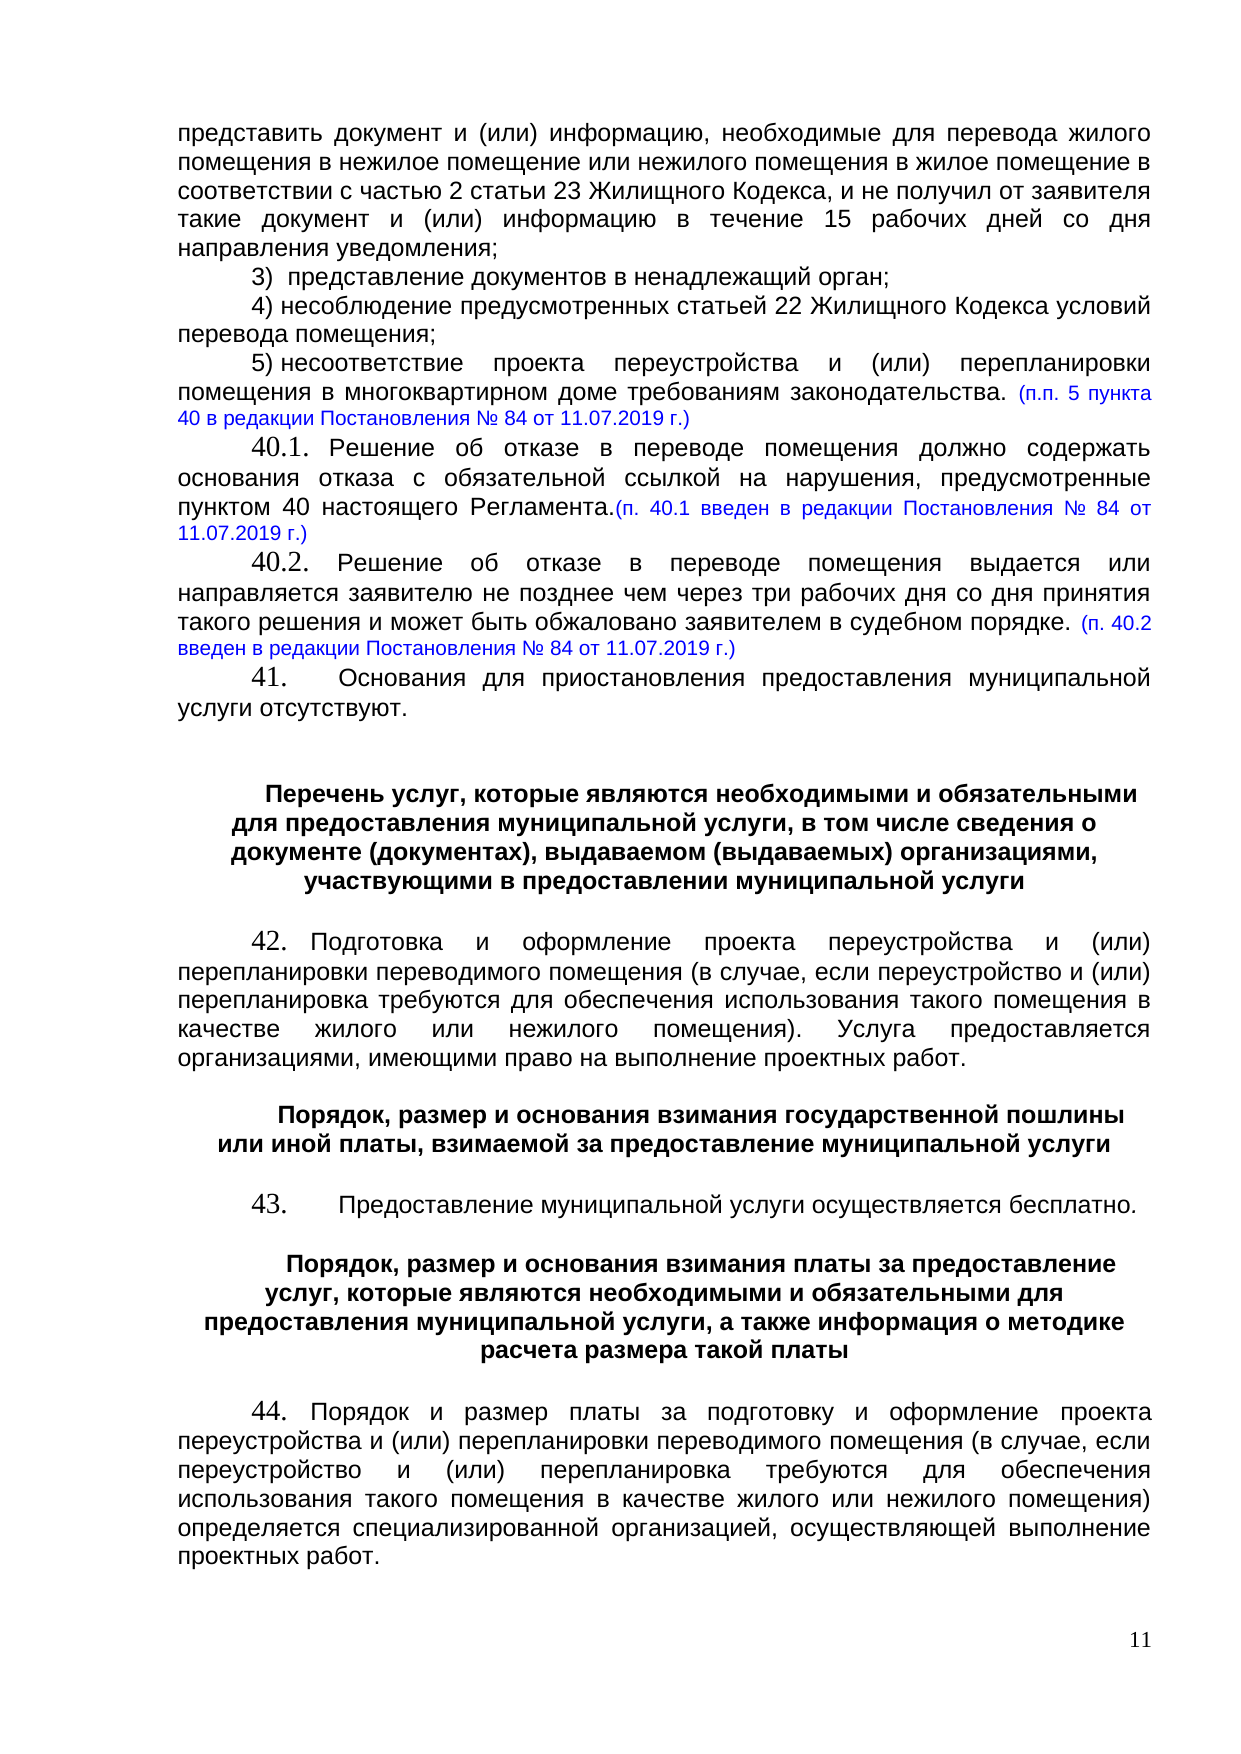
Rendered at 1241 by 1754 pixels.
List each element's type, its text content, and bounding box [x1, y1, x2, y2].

list Подготовка и оформление проекта переустройства и (или) перепланировки переводимого помещения (в случае, если переустройство и (или) перепланировка требуются для обеспечения использования такого помещения в качестве жилого или нежилого помещения). Услуга предоставляется организациями, имеющими право на выполнение проектных работ. [177, 923, 1152, 1072]
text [177, 118, 1152, 262]
text 40.1. Решение об отказе в переводе помещения должно содержать основания отказа с обязательной ссылкой на нарушения, предусмотренные пунктом 40 настоящего Регламента.(п. 40.1 введен в редакции Постановления № 84 от 11.07.2019 г.) [177, 429, 1152, 544]
text 40.2. Решение об отказе в переводе помещения выдается или направляется заявителю не позднее чем через три рабочих дня со дня принятия такого решения и может быть обжаловано заявителем в судебном порядке. (п. 40.2 введен в редакции Постановления № 84 от 11.07.2019 г.) [177, 544, 1152, 659]
text Перечень услуг, которые являются необходимыми и обязательными для предоставления муниципальной услуги, в том числе сведения о документе (документах), выдаваемом (выдаваемых) организациями, участвующими в предоставлении муниципальной услуги [177, 779, 1152, 894]
text 5) несоответствие проекта переустройства и (или) перепланировки помещения в многоквартирном доме требованиям законодательства. (п.п. 5 пункта 40 в редакции Постановления № 84 от 11.07.2019 г.) [177, 348, 1152, 429]
text 3) представление документов в ненадлежащий орган; [177, 262, 1152, 291]
text 4) несоблюдение предусмотренных статьей 22 Жилищного Кодекса условий перевода помещения; [177, 291, 1152, 348]
text Порядок, размер и основания взимания государственной пошлины или иной платы, взимаемой за предоставление муниципальной услуги [177, 1100, 1152, 1158]
text Порядок, размер и основания взимания платы за предоставление услуг, которые являются необходимыми и обязательными для предоставления муниципальной услуги, а также информация о методике расчета размера такой платы [177, 1249, 1152, 1364]
list Предоставление муниципальной услуги осуществляется бесплатно. [177, 1187, 1152, 1220]
list Основания для приостановления предоставления муниципальной услуги отсутствуют. [177, 659, 1152, 722]
list Порядок и размер платы за подготовку и оформление проекта переустройства и (или) перепланировки переводимого помещения (в случае, если переустройство и (или) перепланировка требуются для обеспечения использования такого помещения в качестве жилого или нежилого помещения) определяется специализированной организацией, осуществляющей выполнение проектных работ. [177, 1393, 1152, 1570]
